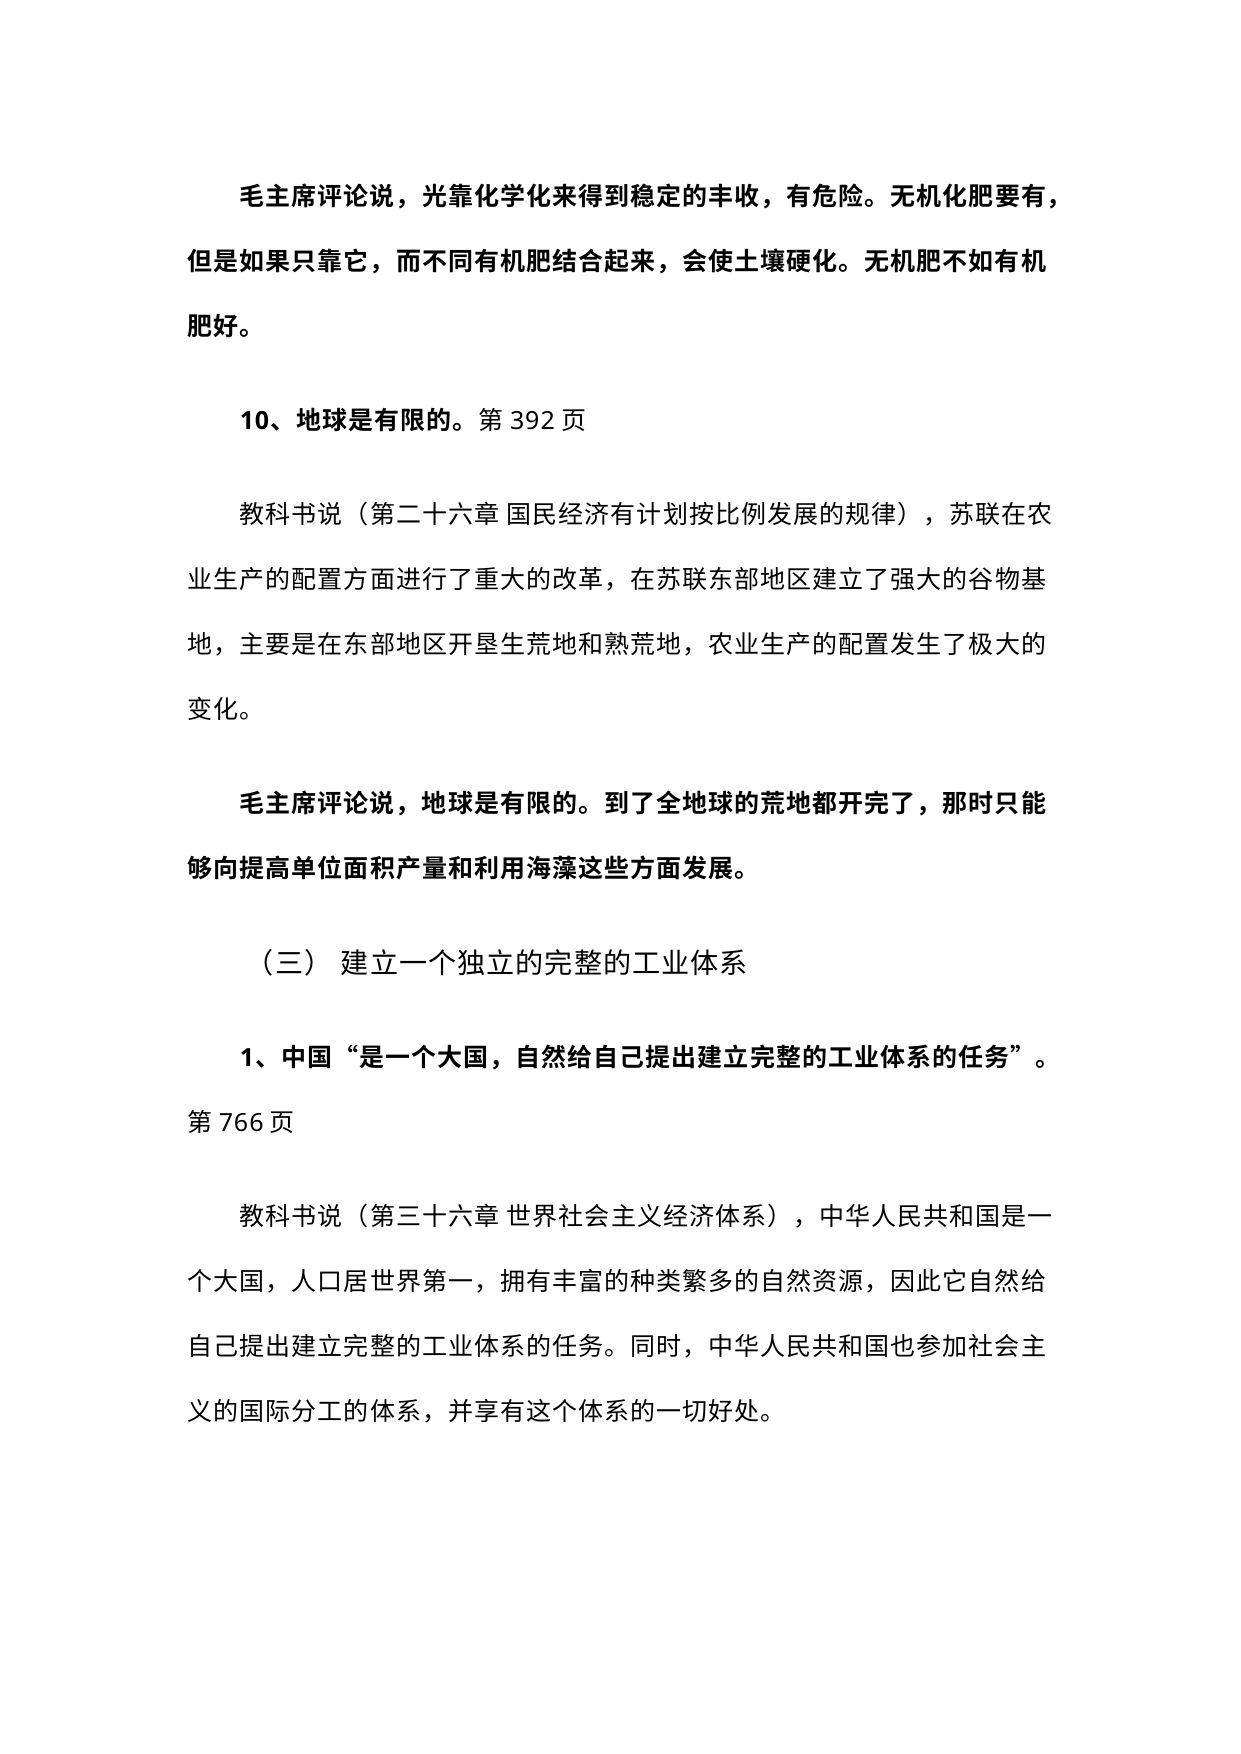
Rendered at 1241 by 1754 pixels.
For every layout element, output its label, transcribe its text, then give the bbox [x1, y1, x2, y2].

text （三） 建立一个独立的完整的工业体系 [187, 929, 1053, 994]
text 教科书说（第三十六章 世界社会主义经济体系），中华人民共和国是一个大国，人口居世界第一，拥有丰富的种类繁多的自然资源，因此它自然给自己提出建立完整的工业体系的任务。同时，中华人民共和国也参加社会主义的国际分工的体系，并享有这个体系的一切好处。 [187, 1182, 1053, 1442]
text 毛主席评论说，地球是有限的。到了全地球的荒地都开完了，那时只能够向提高单位面积产量和利用海藻这些方面发展。 [187, 769, 1053, 899]
text 教科书说（第二十六章 国民经济有计划按比例发展的规律），苏联在农业生产的配置方面进行了重大的改革，在苏联东部地区建立了强大的谷物基地，主要是在东部地区开垦生荒地和熟荒地，农业生产的配置发生了极大的变化。 [187, 480, 1053, 740]
text 毛主席评论说，光靠化学化来得到稳定的丰收，有危险。无机化肥要有，但是如果只靠它，而不同有机肥结合起来，会使土壤硬化。无机肥不如有机肥好。 [187, 162, 1053, 357]
text 10、地球是有限的。第392页 [187, 386, 1053, 451]
text 1、中国“是一个大国，自然给自己提出建立完整的工业体系的任务”。第766页 [187, 1023, 1053, 1153]
